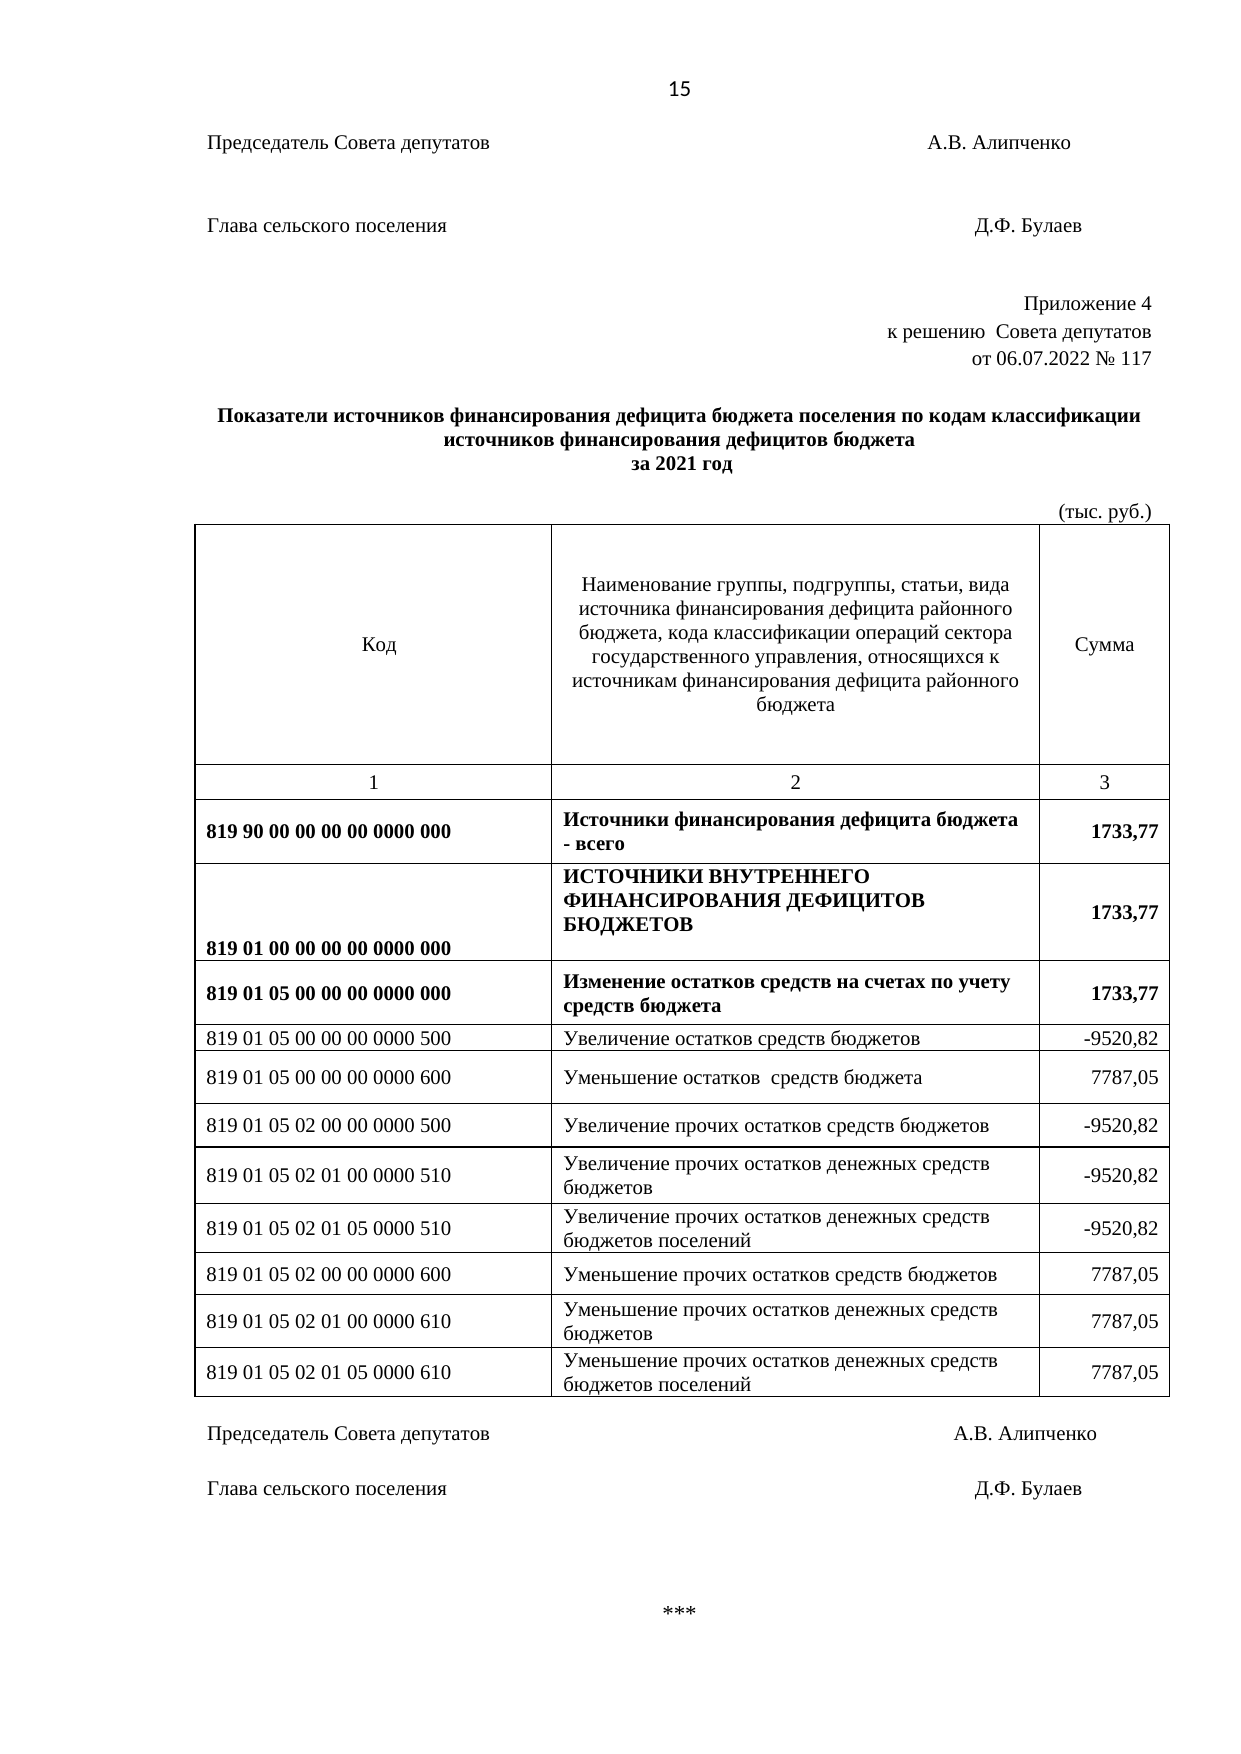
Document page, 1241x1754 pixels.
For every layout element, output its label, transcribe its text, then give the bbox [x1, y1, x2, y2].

table_cell Уменьшение прочих остатков денежных средств бюджетов [552, 1295, 1039, 1347]
text Председатель Совета депутатов А.В. Алипченко [207, 1421, 1152, 1445]
table_cell 1733,77 [1040, 961, 1169, 1024]
table_cell 819 01 00 00 00 00 0000 000 [196, 864, 551, 960]
table_cell 819 01 05 00 00 00 0000 600 [196, 1051, 551, 1102]
table_cell 2 [552, 765, 1039, 798]
table_cell 819 01 05 02 01 00 0000 510 [196, 1148, 551, 1203]
table_cell Источники финансирования дефицита бюджета - всего [552, 800, 1039, 863]
table_header Код [196, 525, 551, 764]
text к решению Совета депутатов [207, 319, 1152, 343]
text Приложение 4 [207, 291, 1152, 315]
table_cell Увеличение прочих остатков денежных средств бюджетов [552, 1148, 1039, 1203]
table_cell -9520,82 [1040, 1148, 1169, 1203]
table_cell -9520,82 [1040, 1204, 1169, 1252]
table_cell 819 90 00 00 00 00 0000 000 [196, 800, 551, 863]
text за 2021 год [207, 451, 1152, 475]
table_cell Изменение остатков средств на счетах по учету средств бюджета [552, 961, 1039, 1024]
text Глава сельского поселения Д.Ф. Булаев [207, 1476, 1152, 1500]
text *** [207, 1600, 1152, 1626]
table_cell 7787,05 [1040, 1253, 1169, 1294]
text от 06.07.2022 № 117 [207, 346, 1152, 370]
table_cell 7787,05 [1040, 1348, 1169, 1396]
table_cell -9520,82 [1040, 1104, 1169, 1146]
table_cell ИСТОЧНИКИ ВНУТРЕННЕГО ФИНАНСИРОВАНИЯ ДЕФИЦИТОВ БЮДЖЕТОВ [552, 864, 1039, 960]
table_cell Уменьшение остатков средств бюджета [552, 1051, 1039, 1102]
table_cell 819 01 05 00 00 00 0000 500 [196, 1025, 551, 1050]
table_cell 819 01 05 02 00 00 0000 600 [196, 1253, 551, 1294]
table_cell Увеличение прочих остатков средств бюджетов [552, 1104, 1039, 1146]
table_cell 1733,77 [1040, 800, 1169, 863]
table_cell 1 [196, 765, 551, 798]
table_cell 7787,05 [1040, 1295, 1169, 1347]
table_cell -9520,82 [1040, 1025, 1169, 1050]
table_cell Уменьшение прочих остатков средств бюджетов [552, 1253, 1039, 1294]
text (тыс. руб.) [207, 499, 1152, 523]
text Председатель Совета депутатов А.В. Алипченко [207, 130, 1152, 154]
table_cell 819 01 05 02 01 00 0000 610 [196, 1295, 551, 1347]
table_cell 819 01 05 02 01 05 0000 610 [196, 1348, 551, 1396]
table_cell Увеличение прочих остатков денежных средств бюджетов поселений [552, 1204, 1039, 1252]
table_cell 819 01 05 02 01 05 0000 510 [196, 1204, 551, 1252]
table_header Наименование группы, подгруппы, статьи, вида источника финансирования дефицита районного бюджета, кода классификации операций сектора государственного управления, относящихся к источникам финансирования дефицита районного бюджета [552, 525, 1039, 764]
table_cell Увеличение остатков средств бюджетов [552, 1025, 1039, 1050]
table_header Сумма [1040, 525, 1169, 764]
table_cell 7787,05 [1040, 1051, 1169, 1102]
table_cell 819 01 05 00 00 00 0000 000 [196, 961, 551, 1024]
table_cell 819 01 05 02 00 00 0000 500 [196, 1104, 551, 1146]
text Глава сельского поселения Д.Ф. Булаев [207, 213, 1152, 237]
text Показатели источников финансирования дефицита бюджета поселения по кодам классификации источников финансирования дефицитов бюджета [207, 403, 1152, 451]
table_cell 1733,77 [1040, 864, 1169, 960]
table_cell Уменьшение прочих остатков денежных средств бюджетов поселений [552, 1348, 1039, 1396]
table_cell 3 [1040, 765, 1169, 798]
